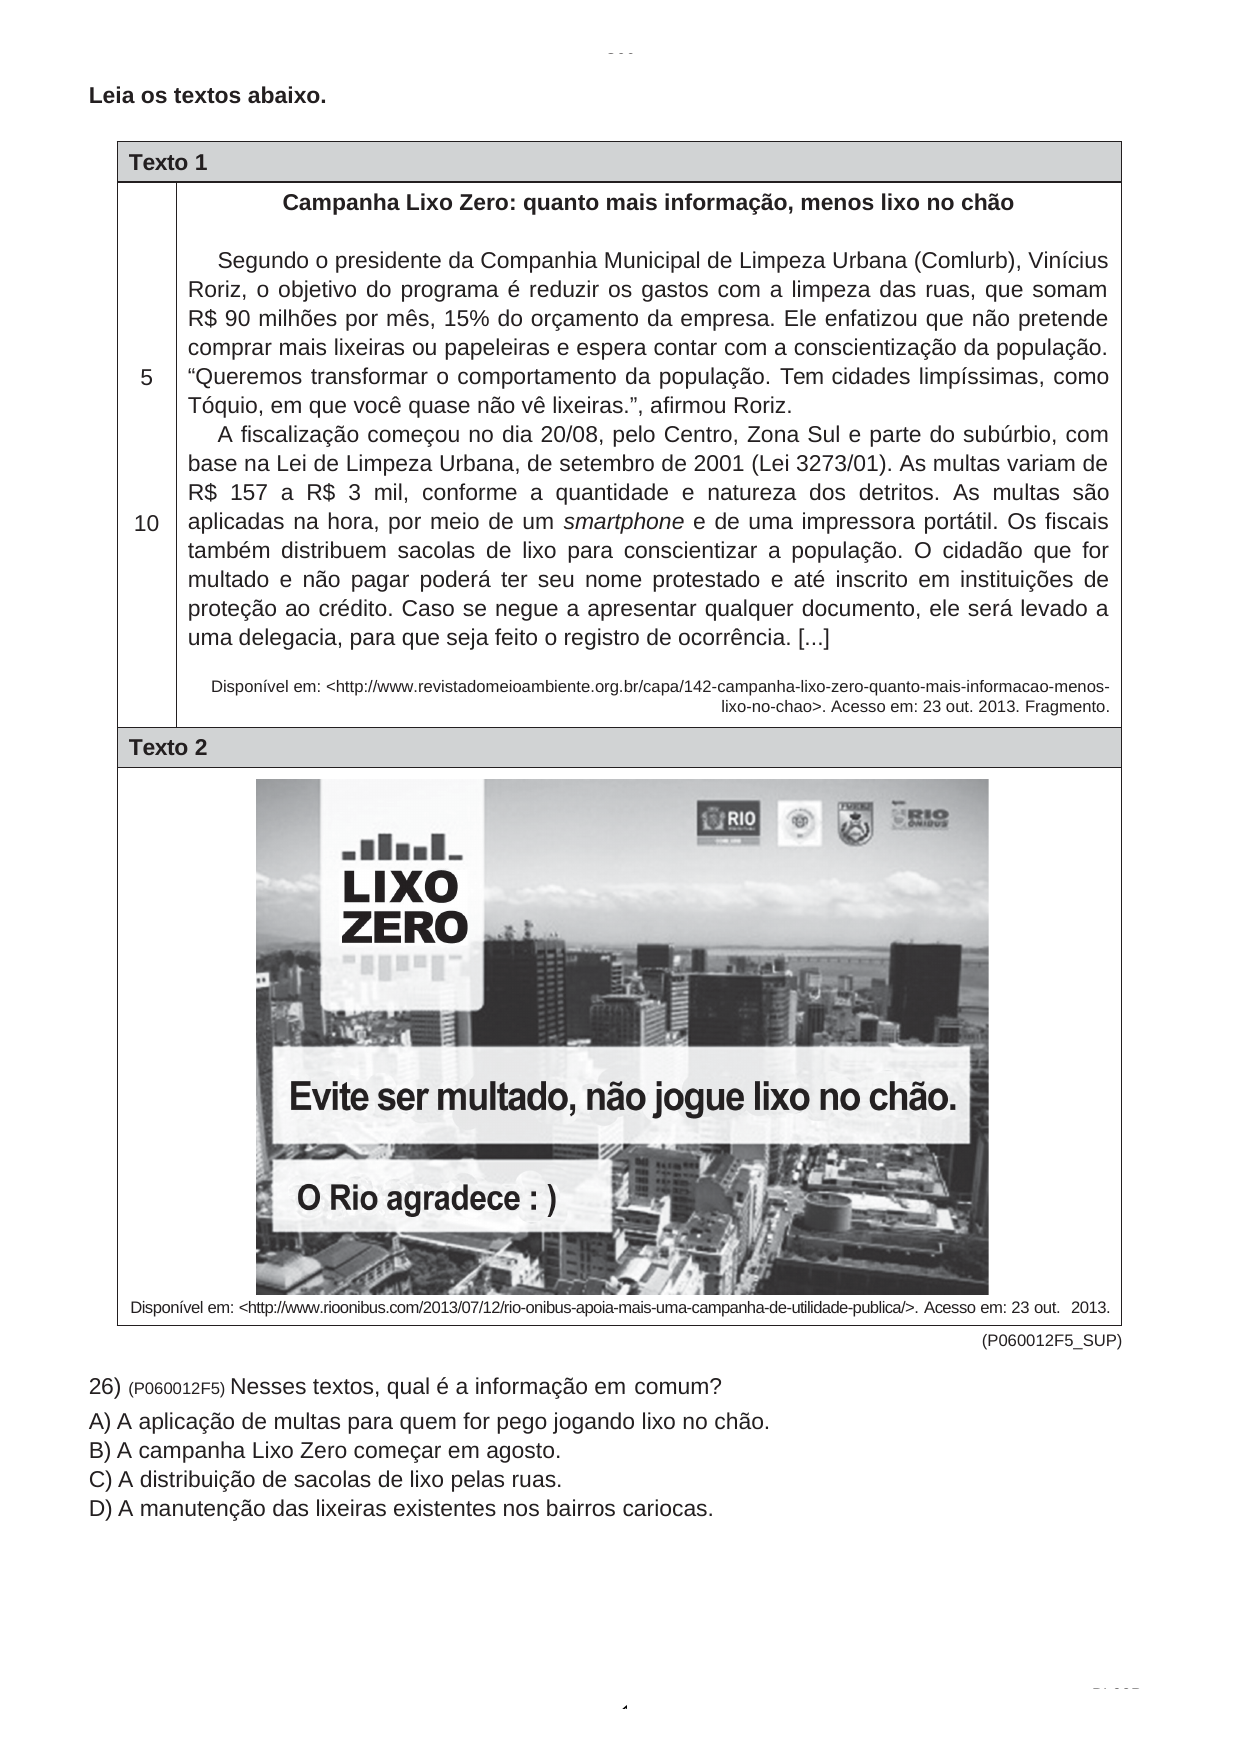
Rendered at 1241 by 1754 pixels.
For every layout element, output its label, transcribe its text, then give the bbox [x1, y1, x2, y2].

list A distribuição de sacolas de lixo pelas ruas. [88, 1466, 1163, 1493]
text (P060012F5_SUP) [77, 1331, 1122, 1350]
list (P060012F5) Nesses textos, qual é a informação em comum? [88, 1373, 1163, 1399]
list A manutenção das lixeiras existentes nos bairros cariocas. [88, 1495, 1163, 1522]
table_cell Disponível em: <http://www.rioonibus.com/2013/07/12/rio-onibus-apoia-mais-uma-campanha-de-utilidade-publica/>. Acesso em: 23 out. 2013. [118, 768, 1121, 1324]
table_cell Campanha Lixo Zero: quanto mais informação, menos lixo no chão Segundo o presidente da Companhia Municipal de Limpeza Urbana (Comlurb), Vinícius Roriz, o objetivo do programa é reduzir os gastos com a limpeza das ruas, que somam R$ 90 milhões por mês, 15% do orçamento da empresa. Ele enfatizou que não pretende comprar mais lixeiras ou papeleiras e espera contar com a conscientização da população. “Queremos transformar o comportamento da população. Tem cidades limpíssimas, como Tóquio, em que você quase não vê lixeiras.”, afirmou Roriz. A fiscalização começou no dia 20/08, pelo Centro, Zona Sul e parte do subúrbio, com base na Lei de Limpeza Urbana, de setembro de 2001 (Lei 3273/01). As multas variam de R$ 157 a R$ 3 mil, conforme a quantidade e natureza dos detritos. As multas são aplicadas na hora, por meio de um smartphone e de uma impressora portátil. Os fiscais também distribuem sacolas de lixo para conscientizar a população. O cidadão que for multado e não pagar poderá ter seu nome protestado e até inscrito em instituições de proteção ao crédito. Caso se negue a apresentar qualquer documento, ele será levado a uma delegacia, para que seja feito o registro de ocorrência. [...] Disponível em: <http://www.revistadomeioambiente.org.br/capa/142-campanha-lixo-zero-quanto-mais-informacao-menos- lixo-no-chao>. Acesso em: 23 out. 2013. Fragmento. [177, 183, 1121, 727]
subtitle Leia os textos abaixo. [88, 82, 1163, 108]
picture [256, 779, 989, 1295]
list A campanha Lixo Zero começar em agosto. [88, 1437, 1163, 1463]
table_cell 5 10 [118, 183, 176, 727]
table_header Texto 1 [118, 142, 1121, 181]
list A aplicação de multas para quem for pego jogando lixo no chão. [88, 1408, 1163, 1434]
table_cell Texto 2 [118, 728, 1121, 767]
